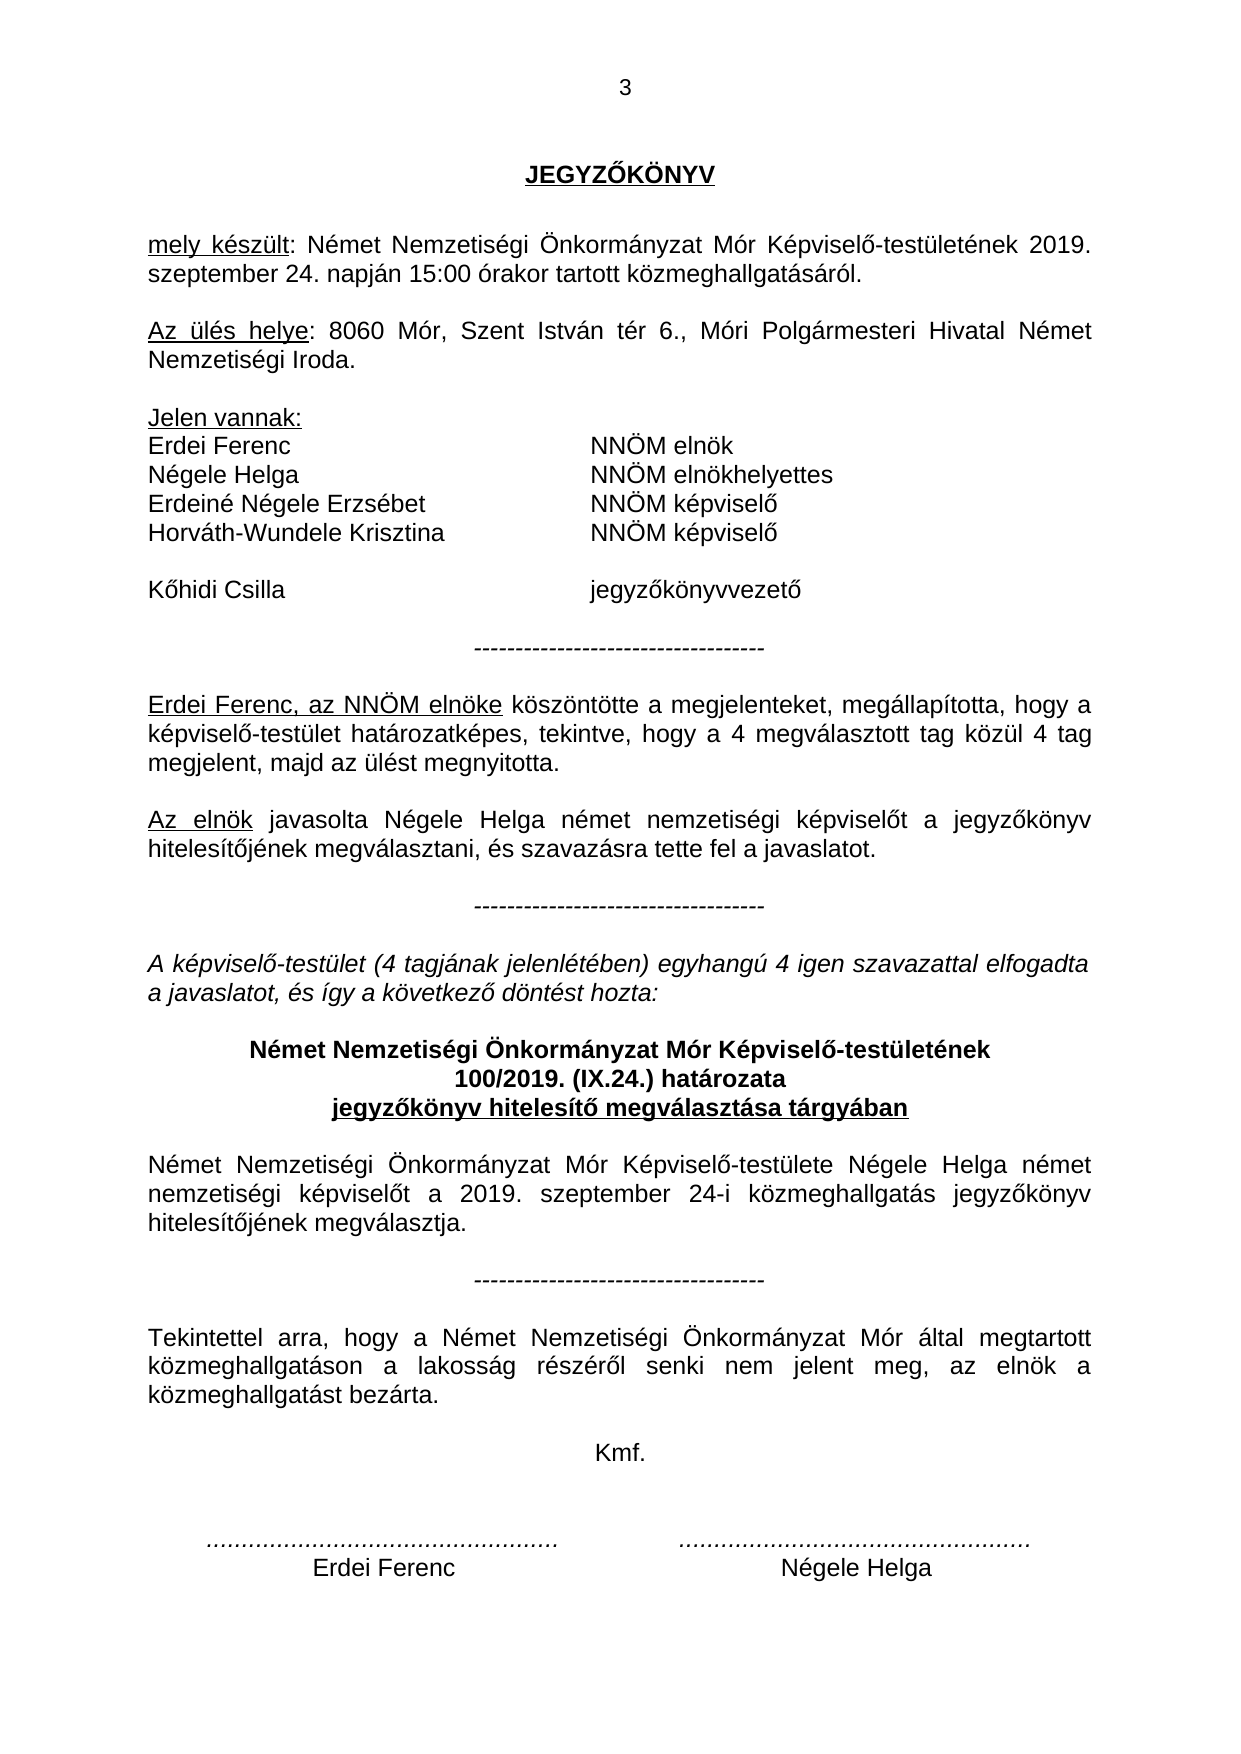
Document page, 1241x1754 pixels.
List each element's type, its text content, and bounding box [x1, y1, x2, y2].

text mely készült: Német Nemzetiségi Önkormányzat Mór Képviselő-testületének 2019. szeptember 24. napján 15:00 órakor tartott közmeghallgatásáról. [148, 230, 1093, 288]
text Tekintettel arra, hogy a Német Nemzetiségi Önkormányzat Mór által megtartott közmeghallgatáson a lakosság részéről senki nem jelent meg, az elnök a közmeghallgatást bezárta. [148, 1323, 1093, 1409]
text Német Nemzetiségi Önkormányzat Mór Képviselő-testületének [148, 1035, 1093, 1064]
text Az ülés helye: 8060 Mór, Szent István tér 6., Móri Polgármesteri Hivatal Német Nemzetiségi Iroda. [148, 316, 1093, 374]
text Kőhidi Csilla jegyzőkönyvvezető [148, 575, 1093, 604]
text JEGYZŐKÖNYV [148, 160, 1093, 189]
text Német Nemzetiségi Önkormányzat Mór Képviselő-testülete Négele Helga német nemzetiségi képviselőt a 2019. szeptember 24-i közmeghallgatás jegyzőkönyv hitelesítőjének megválasztja. [148, 1150, 1093, 1236]
text Az elnök javasolta Négele Helga német nemzetiségi képviselőt a jegyzőkönyv hitelesítőjének megválasztani, és szavazásra tette fel a javaslatot. [148, 805, 1093, 863]
text Horváth-Wundele Krisztina NNÖM képviselő [148, 518, 1093, 546]
text ----------------------------------- [148, 1265, 1093, 1294]
text jegyzőkönyv hitelesítő megválasztása tárgyában [148, 1093, 1093, 1121]
text ----------------------------------- [148, 633, 1093, 661]
text A képviselő-testület (4 tagjának jelenlétében) egyhangú 4 igen szavazattal elfogadta a javaslatot, és így a következő döntést hozta: [148, 949, 1093, 1006]
text Kmf. [148, 1438, 1093, 1466]
text Erdeiné Négele Erzsébet NNÖM képviselő [148, 489, 1093, 518]
text Erdei Ferenc NNÖM elnök [148, 431, 1093, 460]
text Erdei Ferenc Négele Helga [148, 1553, 1093, 1581]
text Négele Helga NNÖM elnökhelyettes [148, 460, 1093, 489]
text Erdei Ferenc, az NNÖM elnöke köszöntötte a megjelenteket, megállapította, hogy a képviselő-testület határozatképes, tekintve, hogy a 4 megválasztott tag közül 4 tag megjelent, majd az ülést megnyitotta. [148, 690, 1093, 776]
text Jelen vannak: [148, 403, 1093, 431]
text ----------------------------------- [148, 891, 1093, 920]
text 100/2019. (IX.24.) határozata [148, 1064, 1093, 1093]
